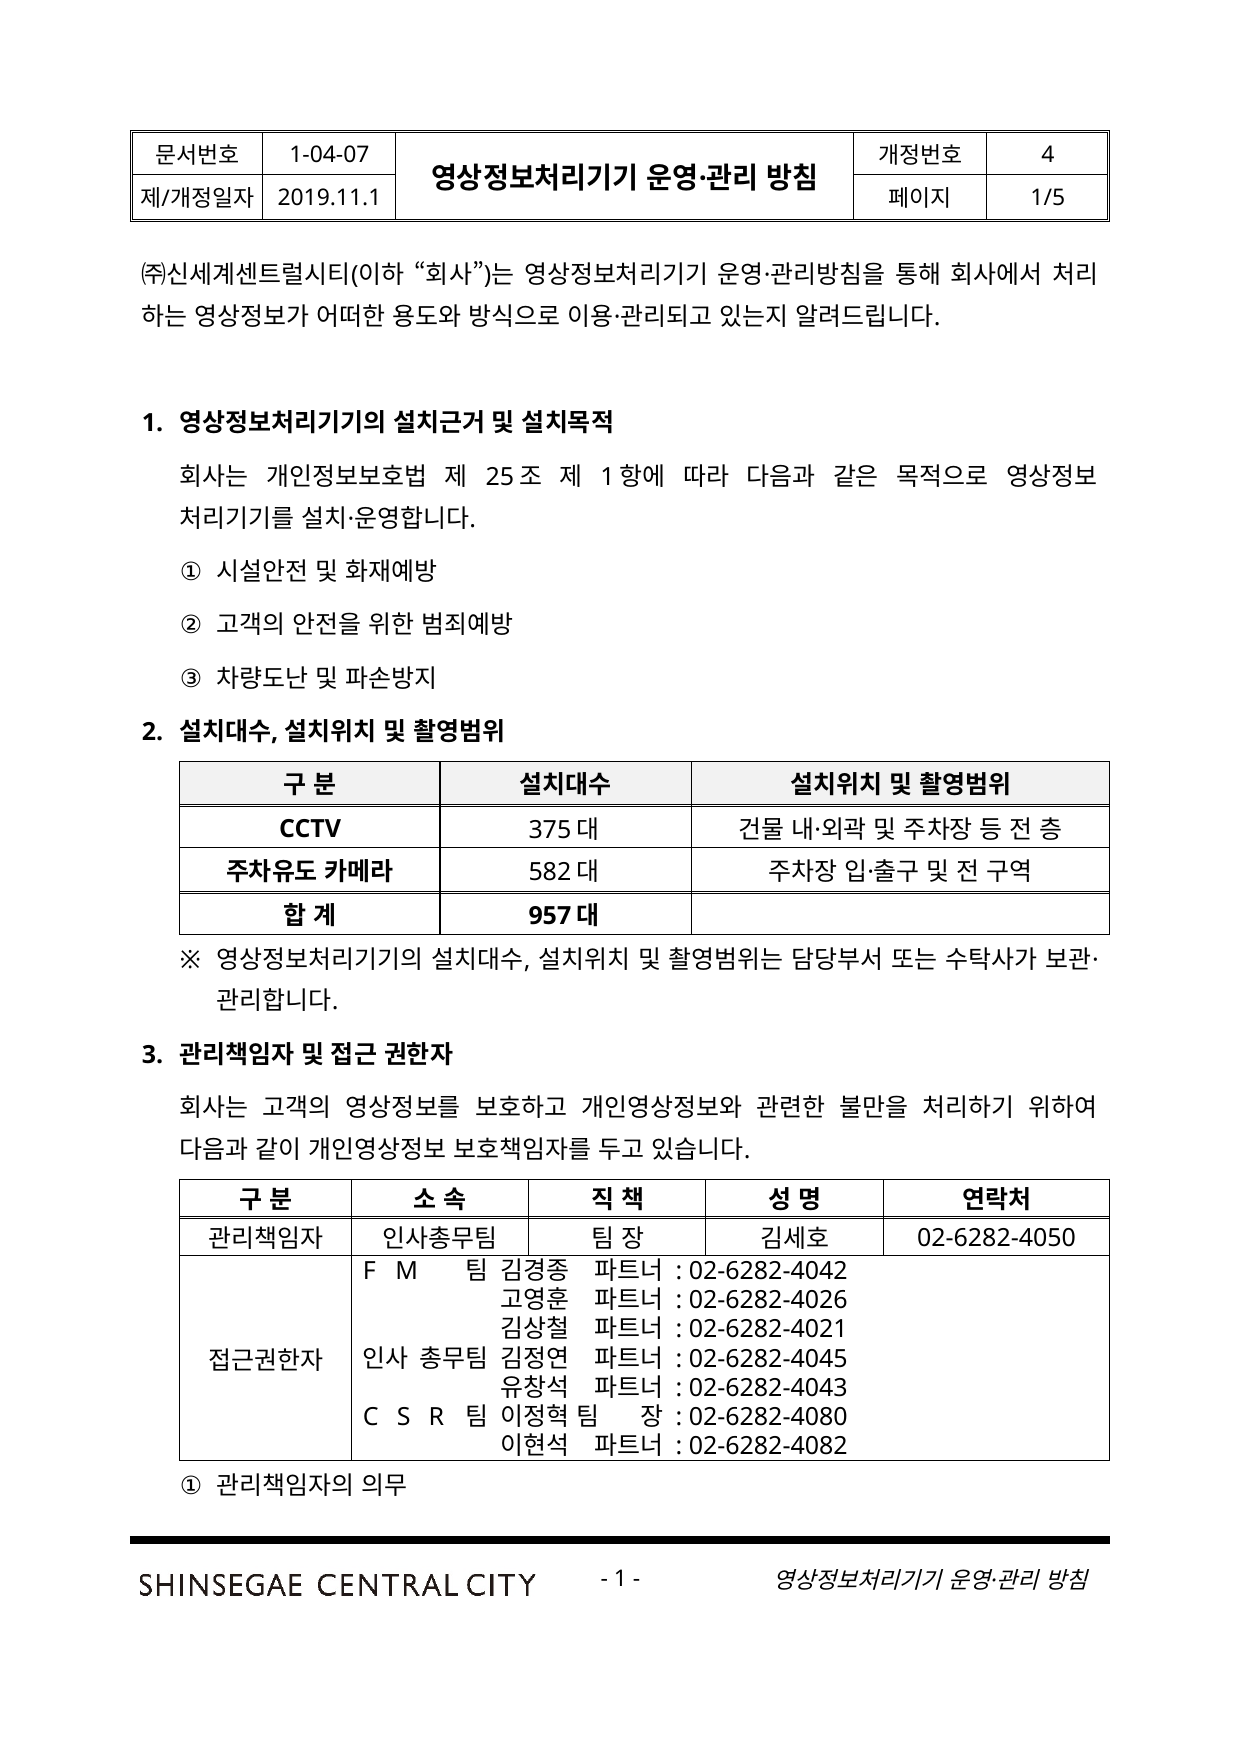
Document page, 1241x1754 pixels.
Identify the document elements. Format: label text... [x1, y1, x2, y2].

table_cell 팀 장 [529, 1219, 705, 1255]
text 회사는 고객의 영상정보를 보호하고 개인영상정보와 관련한 불만을 처리하기 위하여 다음과 같이 개인영상정보 보호책임자를 두고 있습니다. [179, 1083, 1098, 1167]
table_cell 375대 [441, 807, 691, 847]
table_cell 02-6282-4050 [884, 1219, 1109, 1255]
table_cell 582대 [441, 848, 691, 891]
list 시설안전 및 화재예방 [179, 547, 1098, 589]
table_cell 김세호 [706, 1219, 883, 1255]
table_header 연락처 [884, 1180, 1109, 1216]
table_header 설치위치 및 촬영범위 [692, 762, 1109, 804]
table_header 설치대수 [441, 762, 691, 804]
list 관리책임자 및 접근 권한자 [142, 1030, 1098, 1072]
list 차량도난 및 파손방지 [179, 654, 1098, 696]
table_cell 주차장 입·출구 및 전 구역 [692, 848, 1109, 891]
table_cell [692, 894, 1109, 934]
table_cell 관리책임자 [180, 1219, 351, 1255]
table_cell CCTV [180, 807, 439, 847]
picture [140, 1566, 536, 1602]
table_header 구 분 [180, 1180, 351, 1216]
table_cell 합 계 [180, 894, 439, 934]
table_cell F M 팀 김경종 파트너 : 02-6282-4042 고영훈 파트너 : 02-6282-4026 김상철 파트너 : 02-6282-4021 인사 총무팀 김정연 파트너 : 02-6282-4045 유창석 파트너 : 02-6282-4043 C S R 팀 이정혁 팀 장 : 02-6282-4080 이현석 파트너 : 02-6282-4082 [352, 1256, 1109, 1460]
table_cell 건물 내·외곽 및 주차장 등 전 층 [692, 807, 1109, 847]
list 관리책임자의 의무 [179, 1461, 1098, 1503]
table_cell 957대 [441, 894, 691, 934]
table_header 성 명 [706, 1180, 883, 1216]
list 고객의 안전을 위한 범죄예방 [179, 601, 1098, 642]
table_cell 주차유도 카메라 [180, 848, 439, 891]
list 설치대수, 설치위치 및 촬영범위 [142, 707, 1098, 749]
table_header 직 책 [529, 1180, 705, 1216]
table_cell 인사총무팀 [352, 1219, 528, 1255]
list 영상정보처리기기의 설치대수, 설치위치 및 촬영범위는 담당부서 또는 수탁사가 보관·관리합니다. [179, 935, 1098, 1018]
table_header 소 속 [352, 1180, 528, 1216]
table_header 구 분 [180, 762, 439, 804]
list 영상정보처리기기의 설치근거 및 설치목적 [142, 398, 1098, 440]
table_cell 접근권한자 [180, 1256, 351, 1460]
text 회사는 개인정보보호법 제 25조 제 1항에 따라 다음과 같은 목적으로 영상정보 처리기기를 설치·운영합니다. [179, 452, 1098, 535]
text ㈜신세계센트럴시티(이하 “회사”)는 영상정보처리기기 운영·관리방침을 통해 회사에서 처리 하는 영상정보가 어떠한 용도와 방식으로 이용·관리되고 있는지 알려드립니다. [142, 250, 1098, 333]
